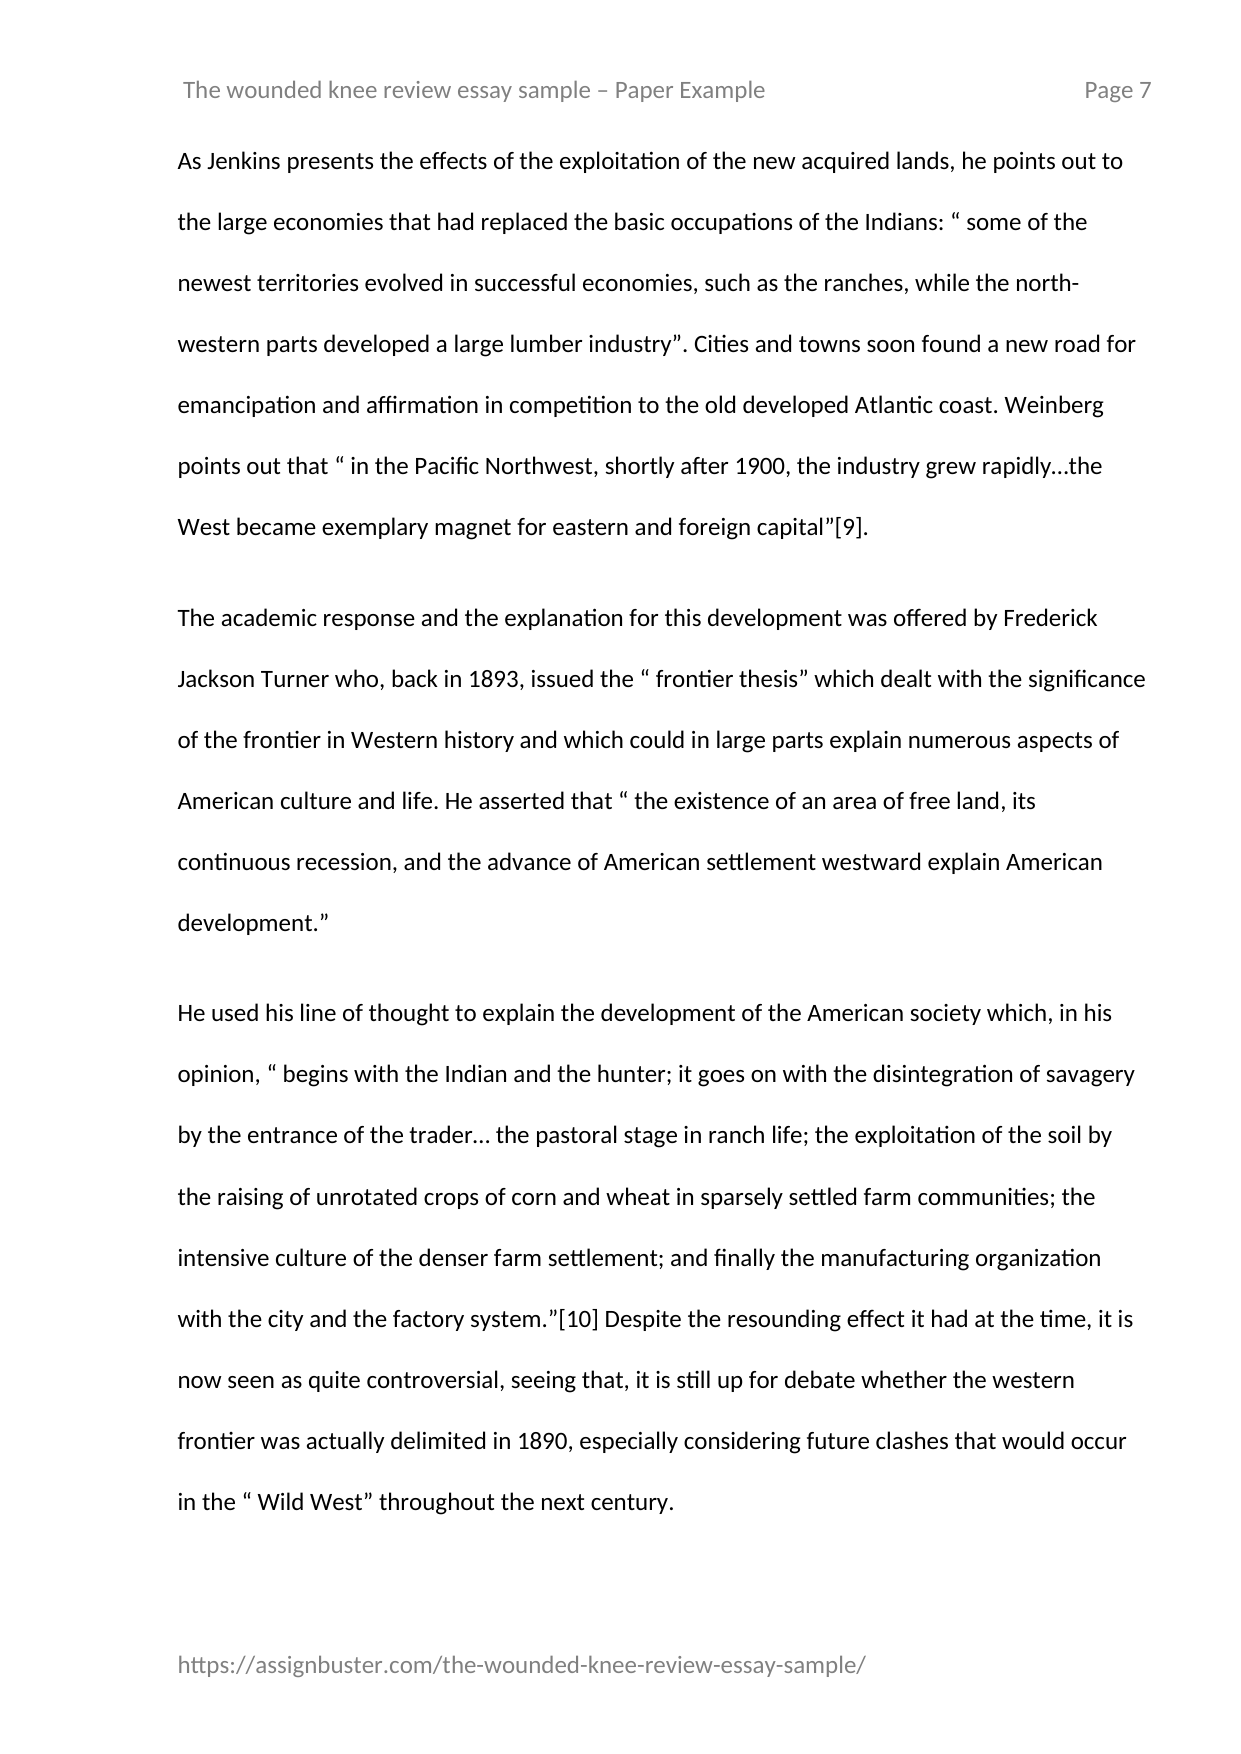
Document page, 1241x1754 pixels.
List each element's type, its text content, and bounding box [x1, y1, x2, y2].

text He used his line of thought to explain the development of the American society which, in his opinion, “ begins with the Indian and the hunter; it goes on with the disintegration of savagery by the entrance of the trader… the pastoral stage in ranch life; the exploitation of the soil by the raising of unrotated crops of corn and wheat in sparsely settled farm communities; the intensive culture of the denser farm settlement; and finally the manufacturing organization with the city and the factory system.”[10] Despite the resounding effect it had at the time, it is now seen as quite controversial, seeing that, it is still up for debate whether the western frontier was actually delimited in 1890, especially considering future clashes that would occur in the “ Wild West” throughout the next century. [177, 997, 1152, 1516]
text The academic response and the explanation for this development was offered by Frederick Jackson Turner who, back in 1893, issued the “ frontier thesis” which dealt with the significance of the frontier in Western history and which could in large parts explain numerous aspects of American culture and life. He asserted that “ the existence of an area of free land, its continuous recession, and the advance of American settlement westward explain American development.” [177, 602, 1152, 937]
text As Jenkins presents the effects of the exploitation of the new acquired lands, he points out to the large economies that had replaced the basic occupations of the Indians: “ some of the newest territories evolved in successful economies, such as the ranches, while the north- western parts developed a large lumber industry”. Cities and towns soon found a new road for emancipation and affirmation in competition to the old developed Atlantic coast. Weinberg points out that “ in the Pacific Northwest, shortly after 1900, the industry grew rapidly…the West became exemplary magnet for eastern and foreign capital”[9]. [177, 145, 1152, 542]
